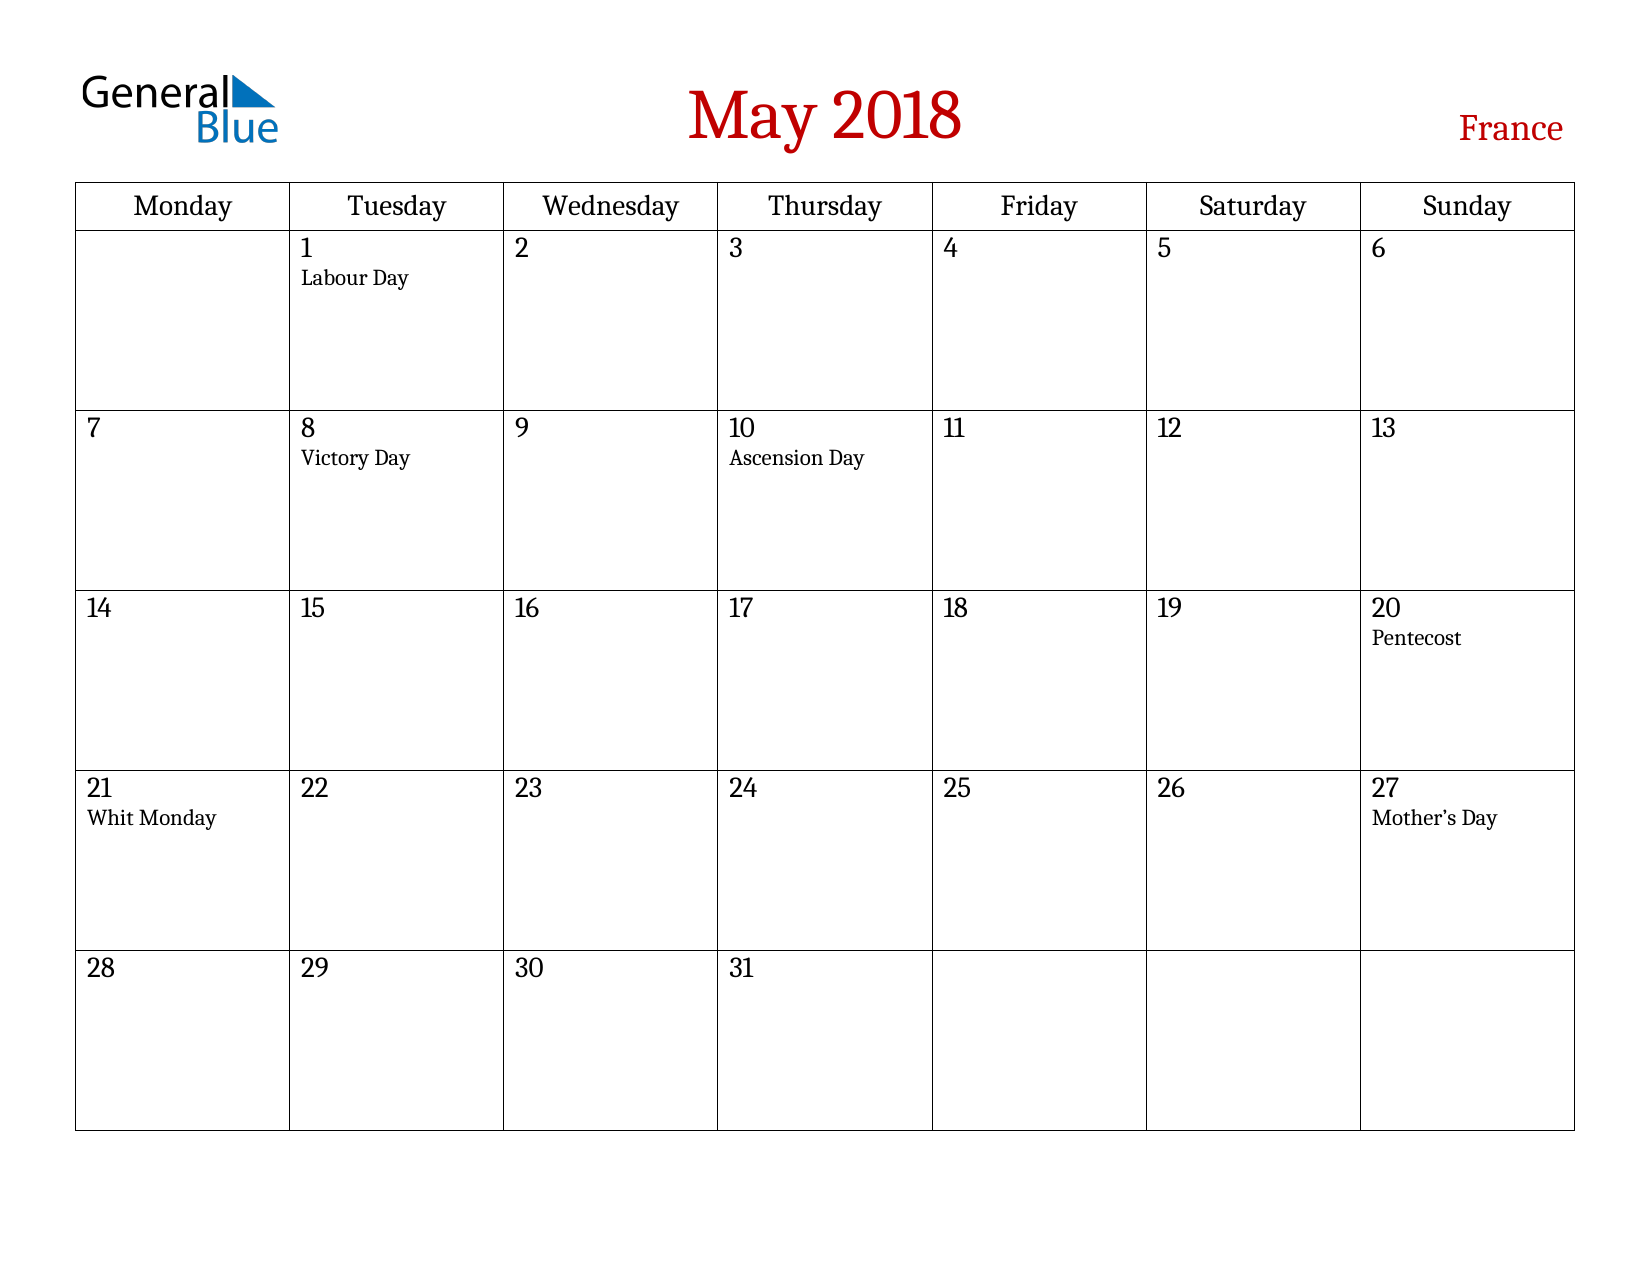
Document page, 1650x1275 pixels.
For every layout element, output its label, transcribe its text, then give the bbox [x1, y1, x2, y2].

table_cell [1147, 445, 1360, 590]
table_cell Saturday [1147, 183, 1360, 230]
table_cell 14 [76, 591, 289, 625]
table_cell 7 [76, 411, 289, 444]
table_cell Labour Day [290, 265, 503, 410]
table_cell 4 [933, 231, 1146, 264]
table_cell 29 [290, 951, 503, 985]
table_cell [1361, 951, 1574, 985]
table_header [76, 75, 503, 182]
table_cell 16 [504, 591, 717, 625]
table_cell [1361, 265, 1574, 410]
table_cell 24 [718, 771, 932, 805]
table_cell 19 [1147, 591, 1360, 625]
table_cell Pentecost [1361, 625, 1574, 770]
table_cell [933, 951, 1146, 985]
table_cell [1147, 805, 1360, 950]
table_cell 3 [718, 231, 932, 264]
table_cell Sunday [1361, 183, 1574, 230]
picture [82, 75, 278, 143]
table_cell [504, 265, 717, 410]
table_cell [76, 625, 289, 770]
table_cell 6 [1361, 231, 1574, 264]
table_cell [1147, 951, 1360, 985]
table_cell [933, 625, 1146, 770]
table_cell 8 [290, 411, 503, 444]
table_cell 2 [504, 231, 717, 264]
table_cell [1147, 265, 1360, 410]
table_cell [504, 985, 717, 1130]
table_cell 22 [290, 771, 503, 805]
table_cell 10 [718, 411, 932, 444]
table_cell 26 [1147, 771, 1360, 805]
table_cell 15 [290, 591, 503, 625]
table_cell 23 [504, 771, 717, 805]
table_cell [504, 445, 717, 590]
table_cell 13 [1361, 411, 1574, 444]
table_cell [933, 445, 1146, 590]
table_cell [504, 625, 717, 770]
table_cell [290, 985, 503, 1130]
table_cell Mother’s Day [1361, 805, 1574, 950]
table_cell [718, 625, 932, 770]
table_cell [76, 445, 289, 590]
table_cell Victory Day [290, 445, 503, 590]
table_cell [76, 985, 289, 1130]
table_header France [1146, 75, 1574, 182]
table_cell [1147, 985, 1360, 1130]
table_cell Monday [76, 183, 289, 230]
table_cell 21 [76, 771, 289, 805]
table_cell [933, 985, 1146, 1130]
table_cell [933, 265, 1146, 410]
table_header May 2018 [504, 75, 1146, 182]
table_cell [1361, 445, 1574, 590]
table_cell [290, 805, 503, 950]
table_cell 30 [504, 951, 717, 985]
table_cell [933, 805, 1146, 950]
table_cell 20 [1361, 591, 1574, 625]
table_cell Friday [933, 183, 1146, 230]
table_cell 12 [1147, 411, 1360, 444]
table_cell 25 [933, 771, 1146, 805]
table_cell [504, 805, 717, 950]
table_cell [76, 231, 289, 264]
table_cell 31 [718, 951, 932, 985]
table_cell 11 [933, 411, 1146, 444]
table_cell Wednesday [504, 183, 717, 230]
table_cell Ascension Day [718, 445, 932, 590]
table_cell 9 [504, 411, 717, 444]
table_cell [718, 985, 932, 1130]
table_cell 28 [76, 951, 289, 985]
table_cell [718, 805, 932, 950]
table_cell [1147, 625, 1360, 770]
table_cell Whit Monday [76, 805, 289, 950]
table_cell [1361, 985, 1574, 1130]
table_cell [76, 265, 289, 410]
table_cell [290, 625, 503, 770]
table_cell Thursday [718, 183, 932, 230]
table_cell 18 [933, 591, 1146, 625]
table_cell 17 [718, 591, 932, 625]
table_cell 1 [290, 231, 503, 264]
table_cell 27 [1361, 771, 1574, 805]
table_cell [718, 265, 932, 410]
table_cell 5 [1147, 231, 1360, 264]
table_cell Tuesday [290, 183, 503, 230]
